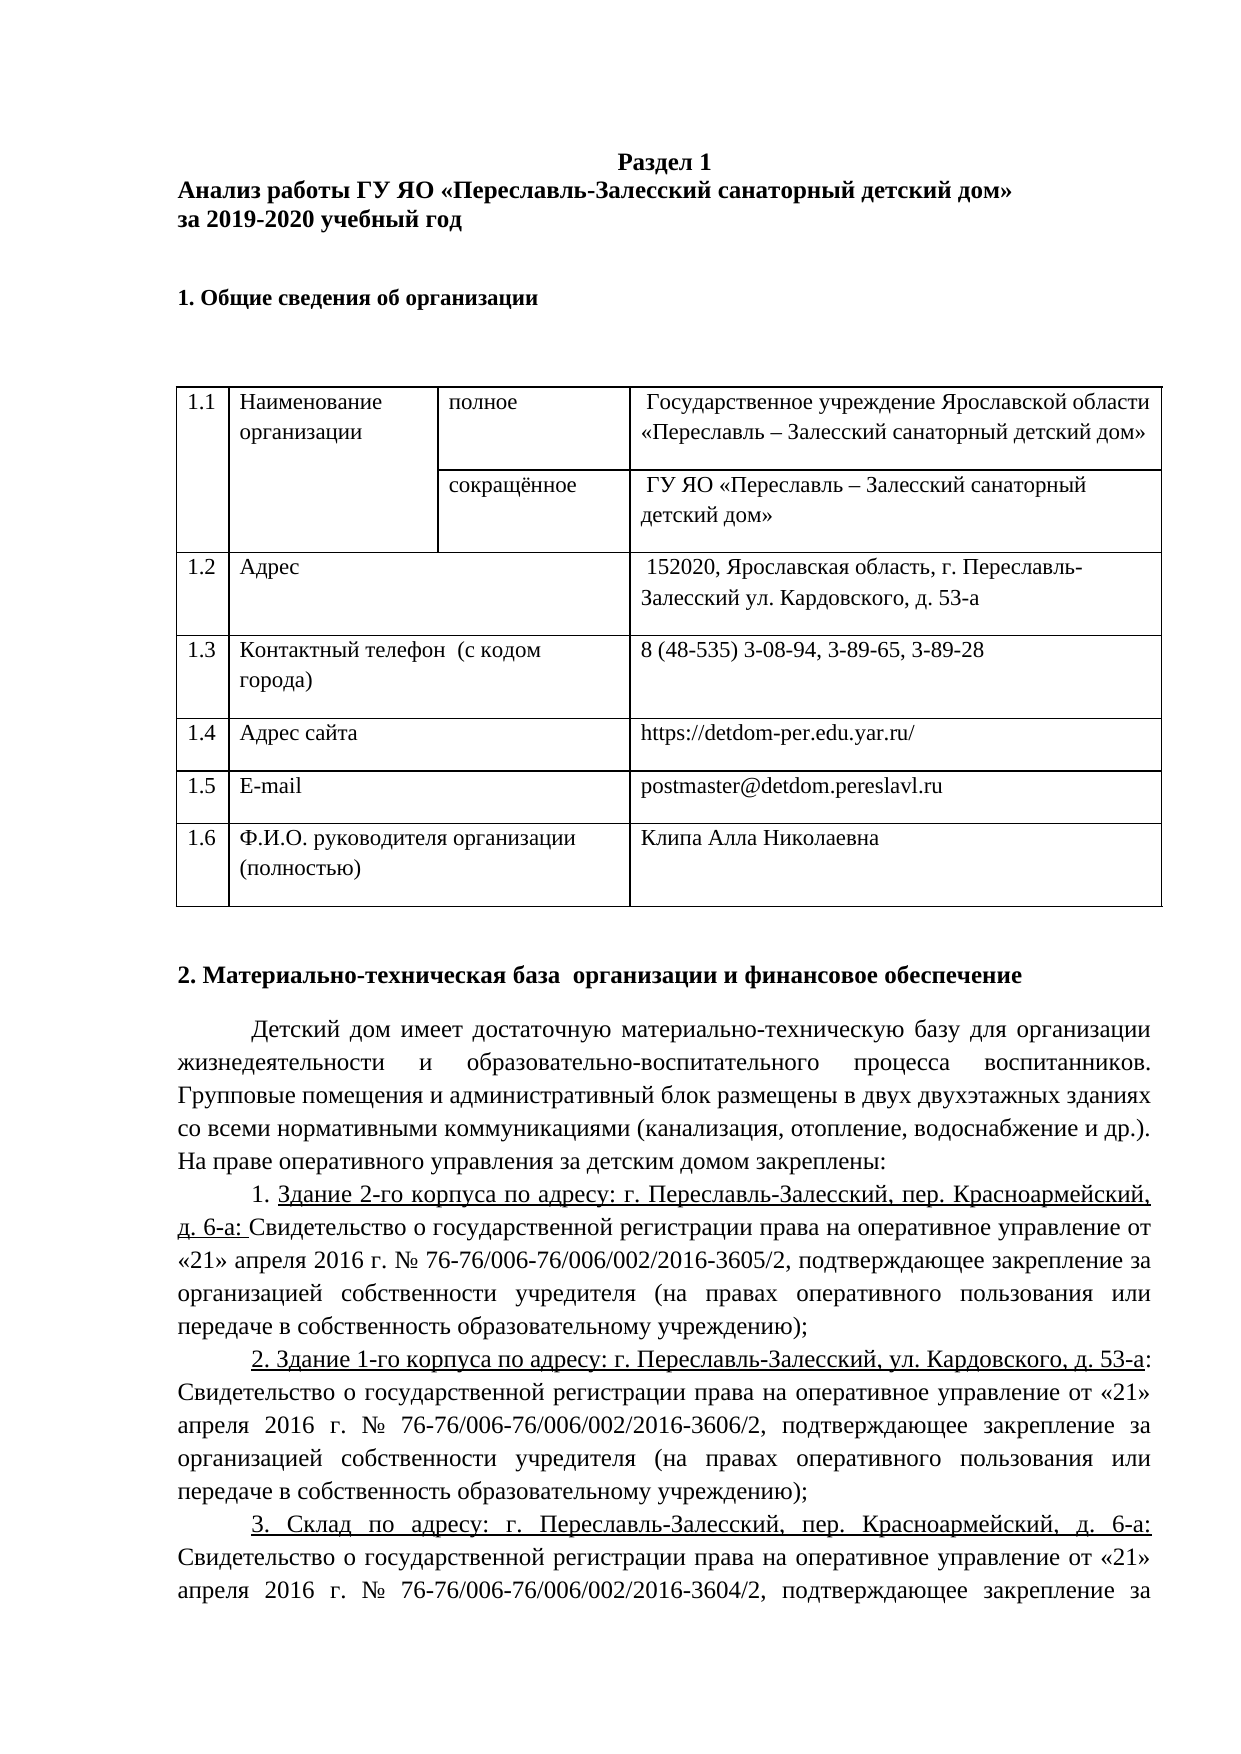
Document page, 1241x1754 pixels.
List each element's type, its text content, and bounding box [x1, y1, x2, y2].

table_cell E-mail [230, 772, 629, 823]
text за 2019-2020 учебный год [177, 204, 1152, 233]
table_header Государственное учреждение Ярославской области «Переславль – Залесский санаторный детский дом» [631, 388, 1161, 469]
text 2. Материально-техническая база организации и финансовое обеспечение [177, 960, 1152, 989]
table_header Наименование организации [230, 388, 437, 552]
table_header 1.1 [177, 388, 228, 552]
table_cell Клипа Алла Николаевна [631, 824, 1161, 906]
table_cell 1.4 [177, 719, 228, 770]
table_cell Адрес сайта [230, 719, 629, 770]
table_cell 8 (48-535) 3-08-94, 3-89-65, 3-89-28 [631, 636, 1161, 717]
text Анализ работы ГУ ЯО «Переславль-Залесский санаторный детский дом» [177, 176, 1152, 204]
table_cell ГУ ЯО «Переславль – Залесский санаторный детский дом» [631, 471, 1161, 552]
text 1. Здание 2-го корпуса по адресу: г. Переславль-Залесский, пер. Красноармейский, д. 6-а: Свидетельство о государственной регистрации права на оперативное управление от «21» апреля 2016 г. № 76-76/006-76/006/002/2016-3605/2, подтверждающее закрепление за организацией собственности учредителя (на правах оперативного пользования или передаче в собственность образовательному учреждению); [177, 1179, 1152, 1340]
table_cell postmaster@detdom.pereslavl.ru [631, 772, 1161, 823]
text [177, 1509, 1152, 1604]
table_cell Контактный телефон (с кодом города) [230, 636, 629, 717]
text Детский дом имеет достаточную материально-техническую базу для организации жизнедеятельности и образовательно-воспитательного процесса воспитанников. Групповые помещения и административный блок размещены в двух двухэтажных зданиях со всеми нормативными коммуникациями (канализация, отопление, водоснабжение и др.). На праве оперативного управления за детским домом закреплены: [177, 1014, 1152, 1175]
table_cell 1.2 [177, 553, 228, 635]
table_cell https://detdom-per.edu.yar.ru/ [631, 719, 1161, 770]
table_cell Ф.И.О. руководителя организации (полностью) [230, 824, 629, 906]
text 1. Общие сведения об организации [177, 284, 1152, 311]
table_header полное [439, 388, 629, 469]
table_cell Адрес [230, 553, 629, 635]
table_cell сокращённое [439, 471, 629, 552]
table_cell 1.3 [177, 636, 228, 717]
table_cell 1.6 [177, 824, 228, 906]
table_cell 1.5 [177, 772, 228, 823]
text Раздел 1 [177, 147, 1152, 176]
text 2. Здание 1-го корпуса по адресу: г. Переславль-Залесский, ул. Кардовского, д. 53-а: Свидетельство о государственной регистрации права на оперативное управление от «21» апреля 2016 г. № 76-76/006-76/006/002/2016-3606/2, подтверждающее закрепление за организацией собственности учредителя (на правах оперативного пользования или передаче в собственность образовательному учреждению); [177, 1344, 1152, 1505]
table_cell 152020, Ярославская область, г. Переславль-Залесский ул. Кардовского, д. 53-а [631, 553, 1161, 635]
